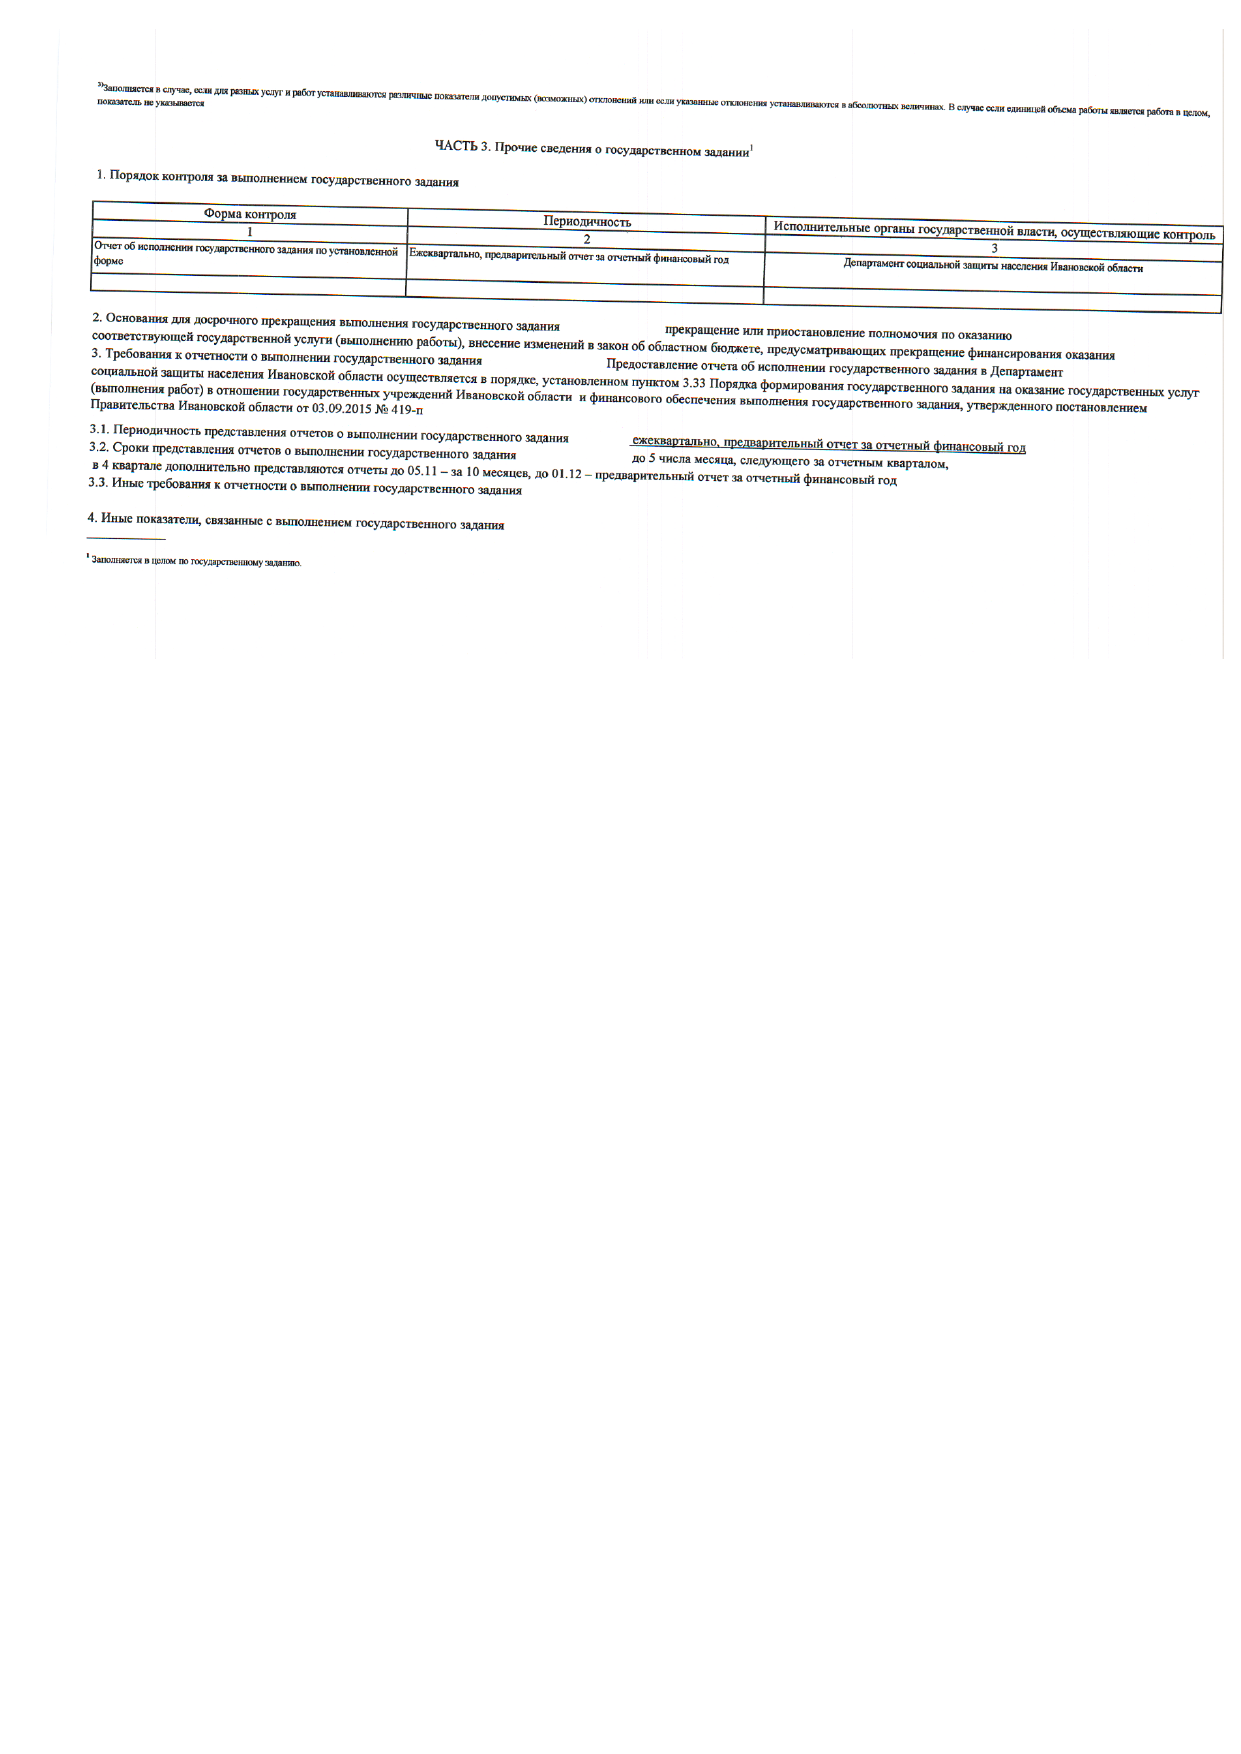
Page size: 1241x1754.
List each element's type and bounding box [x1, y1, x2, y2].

picture [29, 29, 1240, 659]
